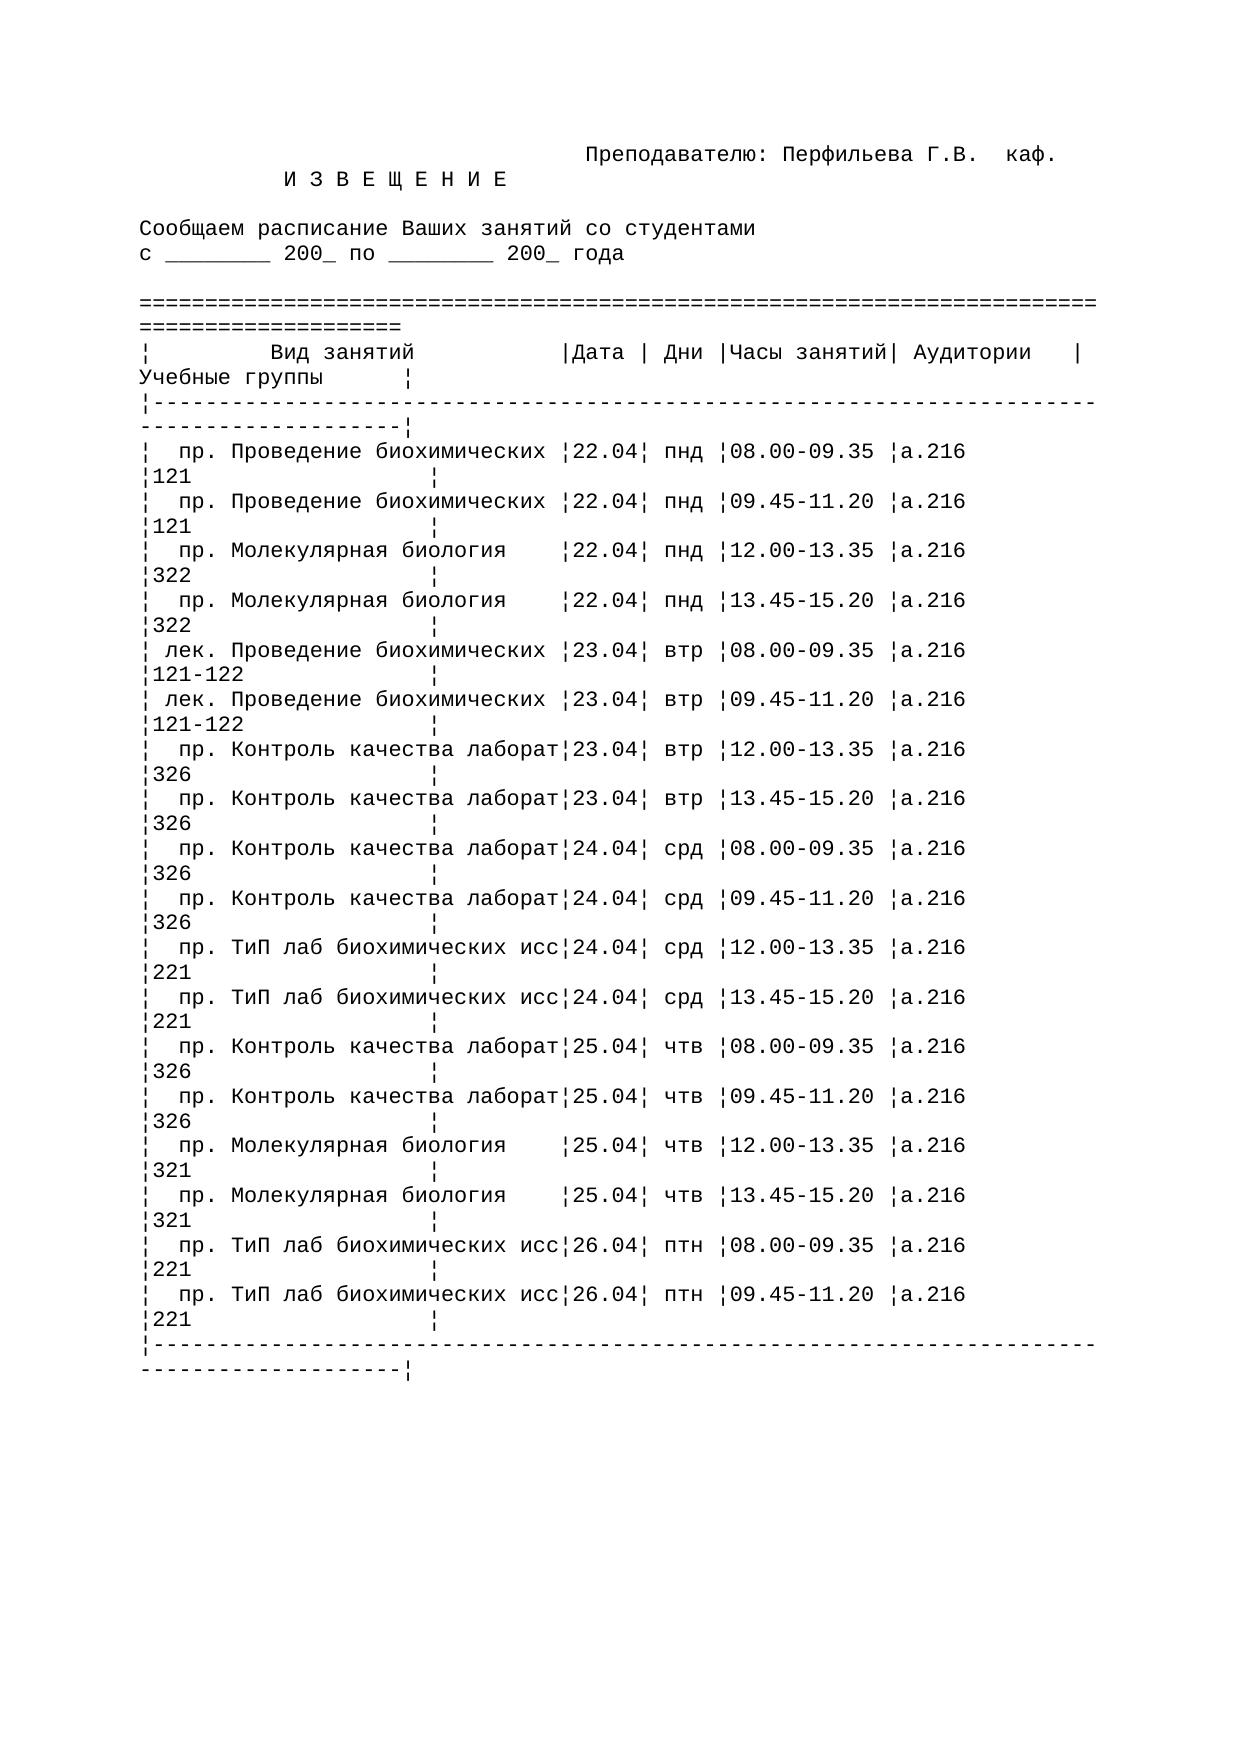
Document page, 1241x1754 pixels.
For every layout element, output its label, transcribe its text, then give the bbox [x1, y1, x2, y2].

text ¦--------------------------------------------------------------------------------------------¦ [139, 1333, 1101, 1382]
text ¦ пр. ТиП лаб биохимических исс¦26.04¦ птн ¦08.00-09.35 ¦а.216 ¦221 ¦ [139, 1234, 1101, 1283]
text ¦ пр. Молекулярная биология ¦25.04¦ чтв ¦13.45-15.20 ¦а.216 ¦321 ¦ [139, 1184, 1101, 1234]
text Преподавателю: Перфильева Г.В. каф. [139, 143, 1101, 168]
text ============================================================================================= [139, 292, 1101, 341]
text с ________ 200_ по ________ 200_ года [139, 242, 1101, 267]
text ¦ пр. Контроль качества лаборат¦23.04¦ втp ¦12.00-13.35 ¦а.216 ¦326 ¦ [139, 738, 1101, 787]
text ¦ пр. Молекулярная биология ¦25.04¦ чтв ¦12.00-13.35 ¦а.216 ¦321 ¦ [139, 1134, 1101, 1184]
text ¦ пр. Молекулярная биология ¦22.04¦ пнд ¦13.45-15.20 ¦а.216 ¦322 ¦ [139, 589, 1101, 639]
text И З В Е Щ Е Н И Е [139, 168, 1101, 192]
text Сообщаем расписание Ваших занятий со студентами [139, 217, 1101, 242]
text ¦ пр. Контроль качества лаборат¦24.04¦ сpд ¦08.00-09.35 ¦а.216 ¦326 ¦ [139, 837, 1101, 887]
text ¦ пр. Контроль качества лаборат¦23.04¦ втp ¦13.45-15.20 ¦а.216 ¦326 ¦ [139, 787, 1101, 837]
text ¦ пр. Контроль качества лаборат¦24.04¦ сpд ¦09.45-11.20 ¦а.216 ¦326 ¦ [139, 887, 1101, 936]
text ¦ лек. Проведение биохимических ¦23.04¦ втp ¦08.00-09.35 ¦а.216 ¦121-122 ¦ [139, 639, 1101, 688]
text ¦--------------------------------------------------------------------------------------------¦ [139, 391, 1101, 440]
text ¦ пр. ТиП лаб биохимических исс¦26.04¦ птн ¦09.45-11.20 ¦а.216 ¦221 ¦ [139, 1283, 1101, 1333]
text ¦ Вид занятий |Дата | Дни |Часы занятий| Аудитории | Учебные группы ¦ [139, 341, 1101, 391]
text ¦ пр. ТиП лаб биохимических исс¦24.04¦ сpд ¦13.45-15.20 ¦а.216 ¦221 ¦ [139, 986, 1101, 1035]
text ¦ пр. Контроль качества лаборат¦25.04¦ чтв ¦09.45-11.20 ¦а.216 ¦326 ¦ [139, 1085, 1101, 1134]
text ¦ пр. ТиП лаб биохимических исс¦24.04¦ сpд ¦12.00-13.35 ¦а.216 ¦221 ¦ [139, 936, 1101, 986]
text ¦ лек. Проведение биохимических ¦23.04¦ втp ¦09.45-11.20 ¦а.216 ¦121-122 ¦ [139, 688, 1101, 738]
text ¦ пр. Проведение биохимических ¦22.04¦ пнд ¦09.45-11.20 ¦а.216 ¦121 ¦ [139, 490, 1101, 539]
text ¦ пр. Проведение биохимических ¦22.04¦ пнд ¦08.00-09.35 ¦а.216 ¦121 ¦ [139, 440, 1101, 490]
text ¦ пр. Контроль качества лаборат¦25.04¦ чтв ¦08.00-09.35 ¦а.216 ¦326 ¦ [139, 1035, 1101, 1085]
text ¦ пр. Молекулярная биология ¦22.04¦ пнд ¦12.00-13.35 ¦а.216 ¦322 ¦ [139, 539, 1101, 589]
